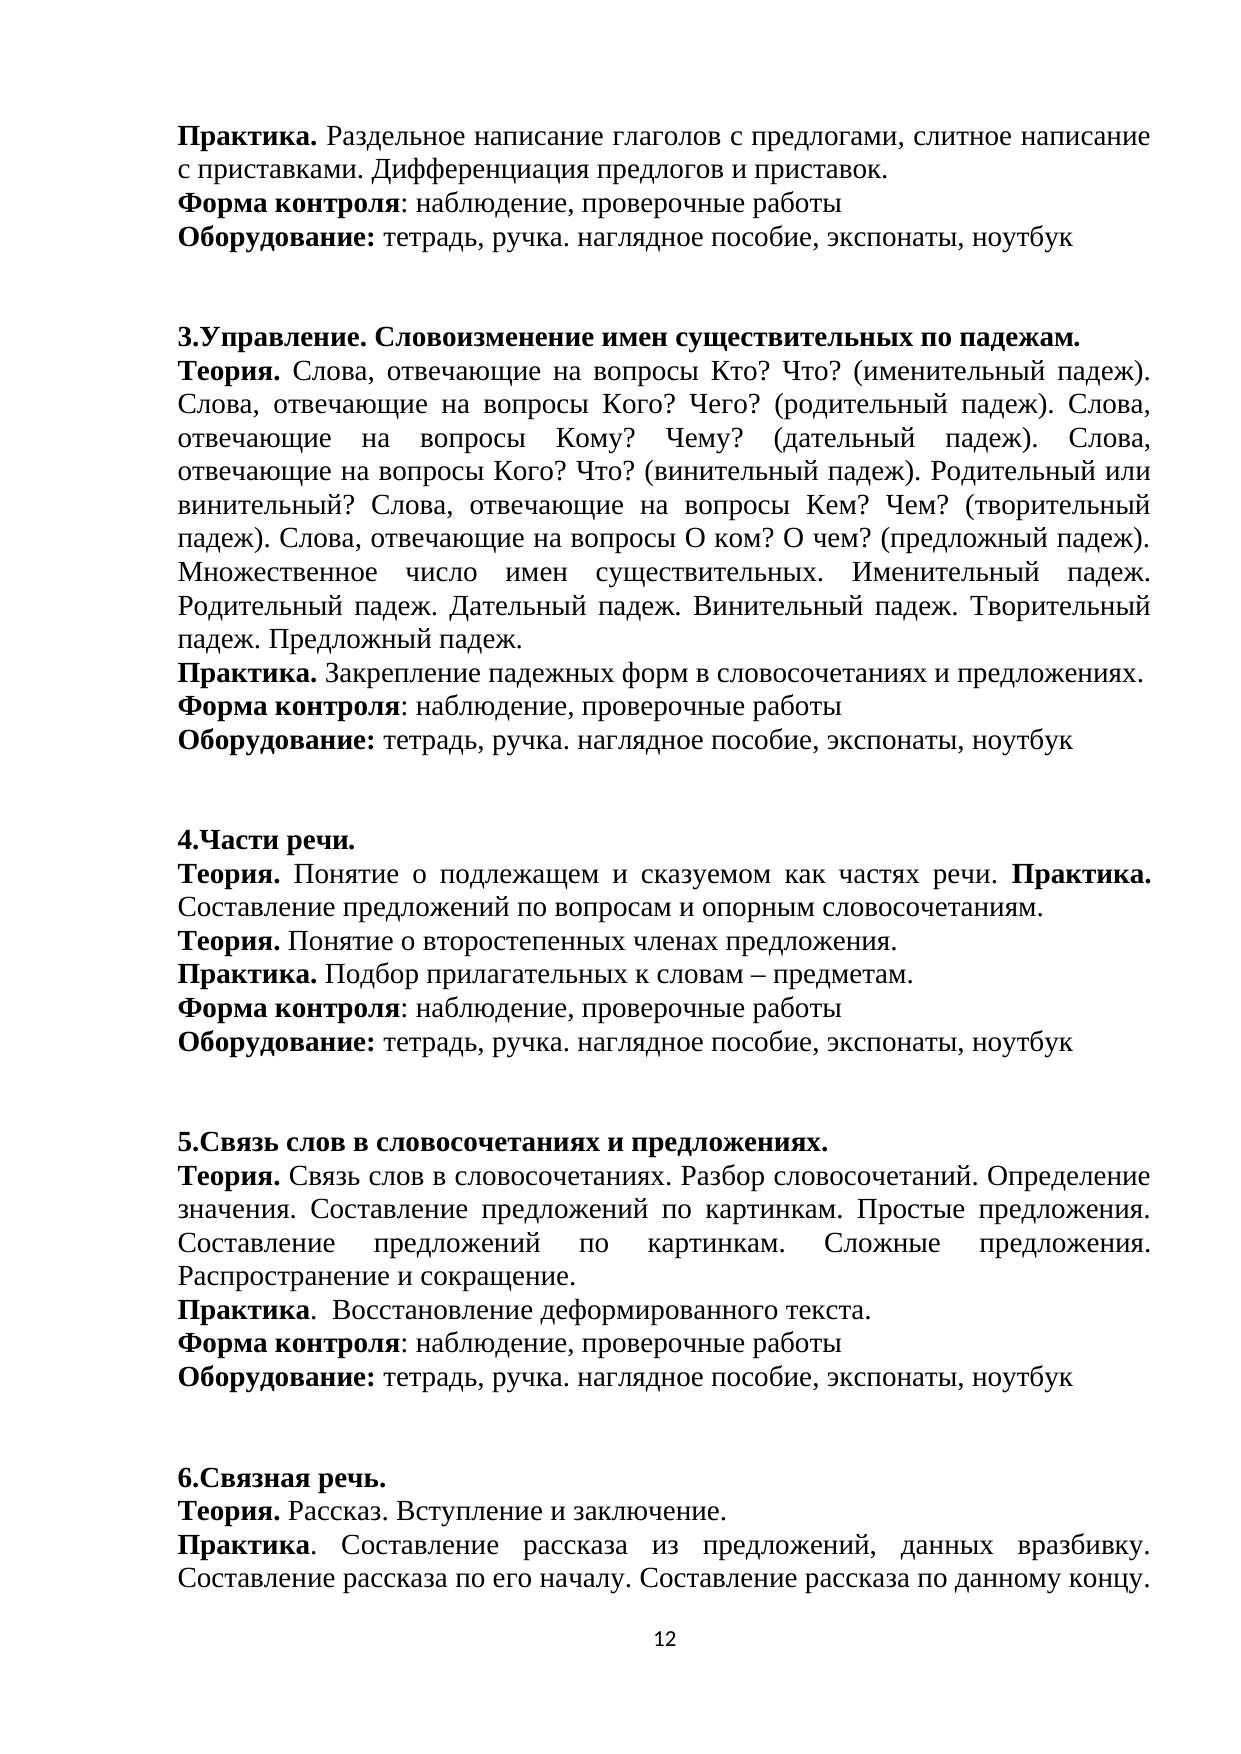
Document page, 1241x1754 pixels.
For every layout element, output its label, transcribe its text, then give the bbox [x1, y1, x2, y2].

text 5.Связь слов в словосочетаниях и предложениях. [177, 1124, 1152, 1158]
text Практика. Закрепление падежных форм в словосочетаниях и предложениях. [177, 655, 1152, 688]
text Оборудование: тетрадь, ручка. наглядное пособие, экспонаты, ноутбук [177, 722, 1152, 755]
text 6.Связная речь. [177, 1460, 1152, 1493]
text Практика. Восстановление деформированного текста. [177, 1292, 1152, 1326]
text Теория. Понятие о второстепенных членах предложения. [177, 923, 1152, 957]
text Оборудование: тетрадь, ручка. наглядное пособие, экспонаты, ноутбук [177, 219, 1152, 252]
text Теория. Понятие о подлежащем и сказуемом как частях речи. Практика. Составление предложений по вопросам и опорным словосочетаниям. [177, 856, 1152, 923]
text Форма контроля: наблюдение, проверочные работы [177, 185, 1152, 219]
text Оборудование: тетрадь, ручка. наглядное пособие, экспонаты, ноутбук [177, 1359, 1152, 1393]
text Теория. Связь слов в словосочетаниях. Разбор словосочетаний. Определение значения. Составление предложений по картинкам. Простые предложения. Составление предложений по картинкам. Сложные предложения. Распространение и сокращение. [177, 1158, 1152, 1292]
text Теория. Слова, отвечающие на вопросы Кто? Что? (именительный падеж). Слова, отвечающие на вопросы Кого? Чего? (родительный падеж). Слова, отвечающие на вопросы Кому? Чему? (дательный падеж). Слова, отвечающие на вопросы Кого? Что? (винительный падеж). Родительный или винительный? Слова, отвечающие на вопросы Кем? Чем? (творительный падеж). Слова, отвечающие на вопросы О ком? О чем? (предложный падеж). Множественное число имен существительных. Именительный падеж. Родительный падеж. Дательный падеж. Винительный падеж. Творительный падеж. Предложный падеж. [177, 353, 1152, 655]
text 4.Части речи. [177, 822, 1152, 856]
text Оборудование: тетрадь, ручка. наглядное пособие, экспонаты, ноутбук [177, 1024, 1152, 1057]
text Форма контроля: наблюдение, проверочные работы [177, 990, 1152, 1024]
text Форма контроля: наблюдение, проверочные работы [177, 1326, 1152, 1359]
text 3.Управление. Словоизменение имен существительных по падежам. [177, 319, 1152, 353]
text Практика. Раздельное написание глаголов с предлогами, слитное написание с приставками. Дифференциация предлогов и приставок. [177, 118, 1152, 185]
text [177, 1527, 1152, 1594]
text Практика. Подбор прилагательных к словам – предметам. [177, 957, 1152, 990]
text Теория. Рассказ. Вступление и заключение. [177, 1493, 1152, 1527]
text Форма контроля: наблюдение, проверочные работы [177, 688, 1152, 722]
